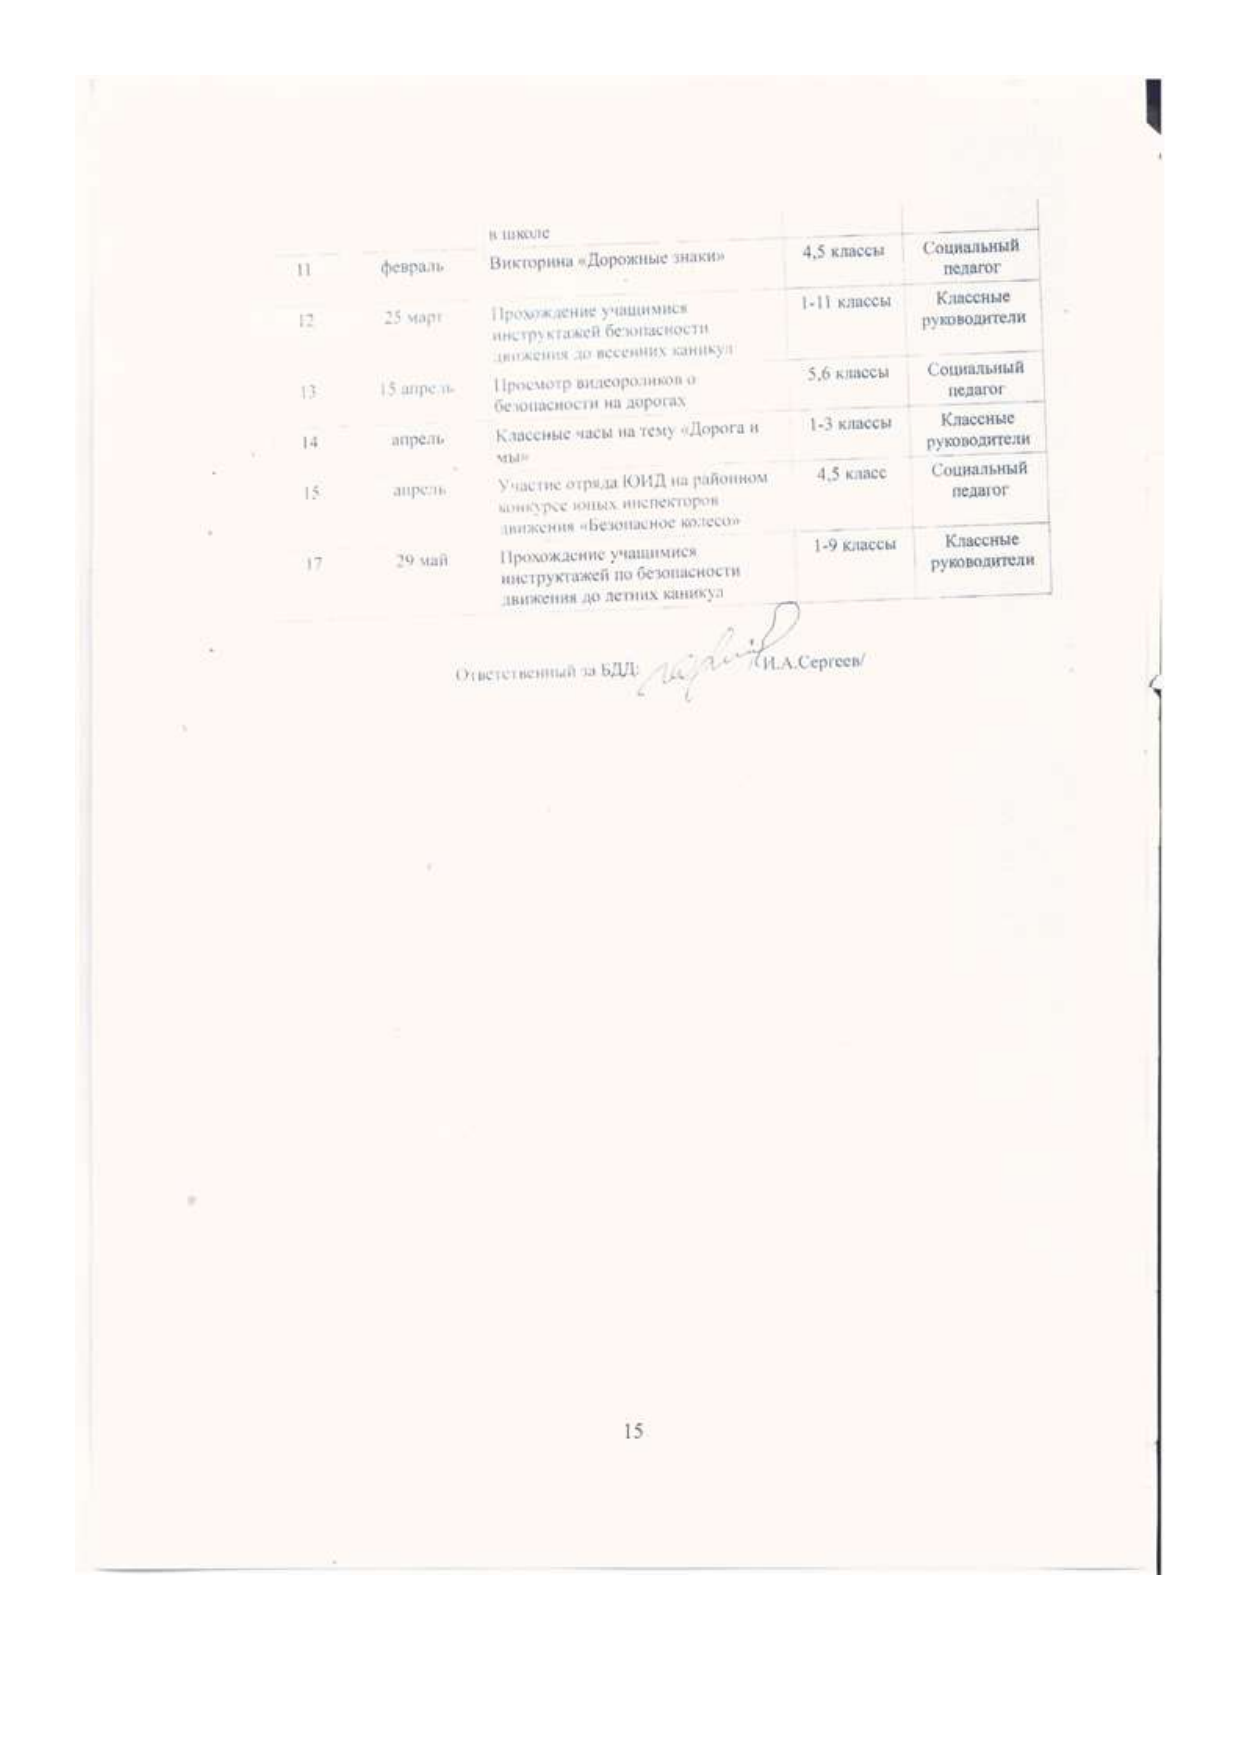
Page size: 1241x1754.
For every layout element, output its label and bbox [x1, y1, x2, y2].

picture [75, 75, 1166, 1575]
